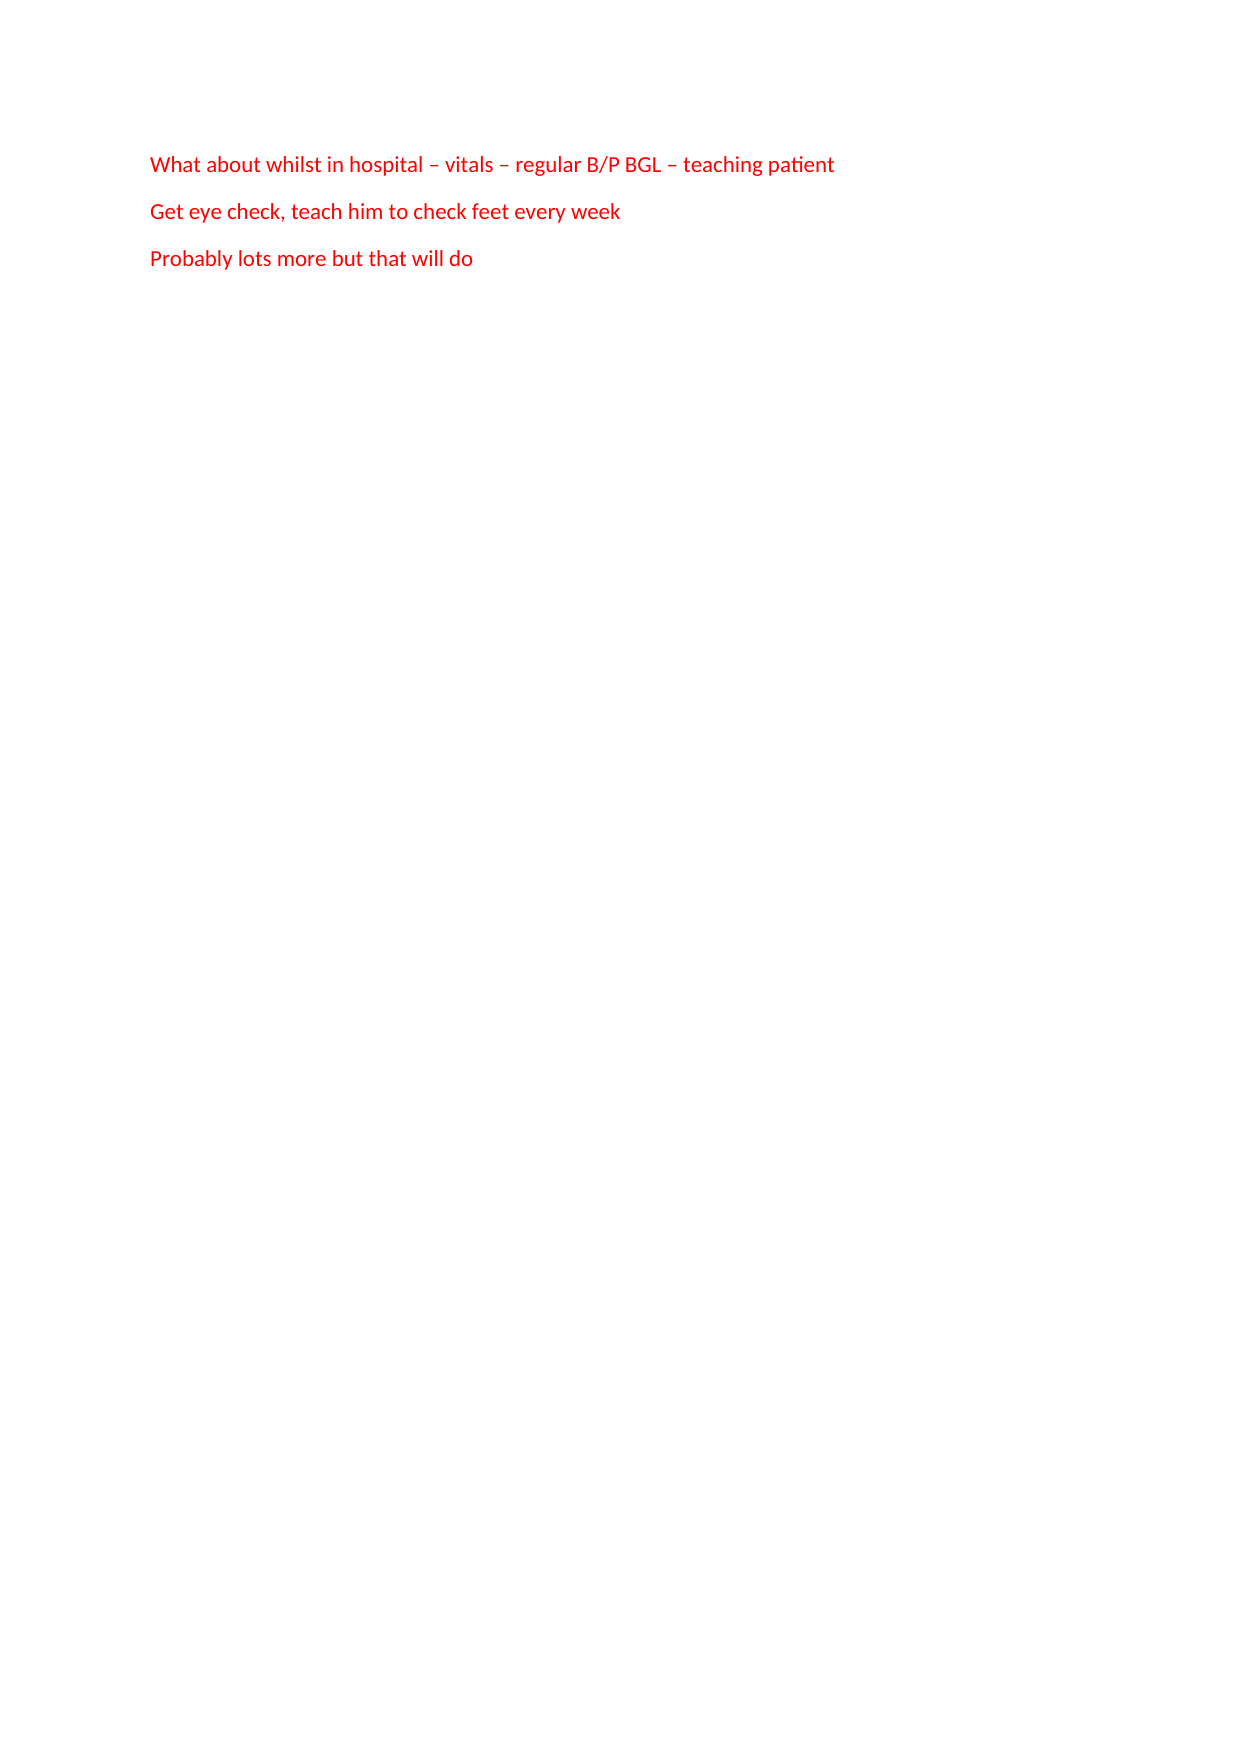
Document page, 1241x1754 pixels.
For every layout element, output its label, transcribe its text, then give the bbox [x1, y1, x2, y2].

text What about whilst in hospital – vitals – regular B/P BGL – teaching patient [150, 150, 1090, 178]
text Probably lots more but that will do [150, 244, 1090, 272]
text Get eye check, teach him to check feet every week [150, 197, 1090, 225]
